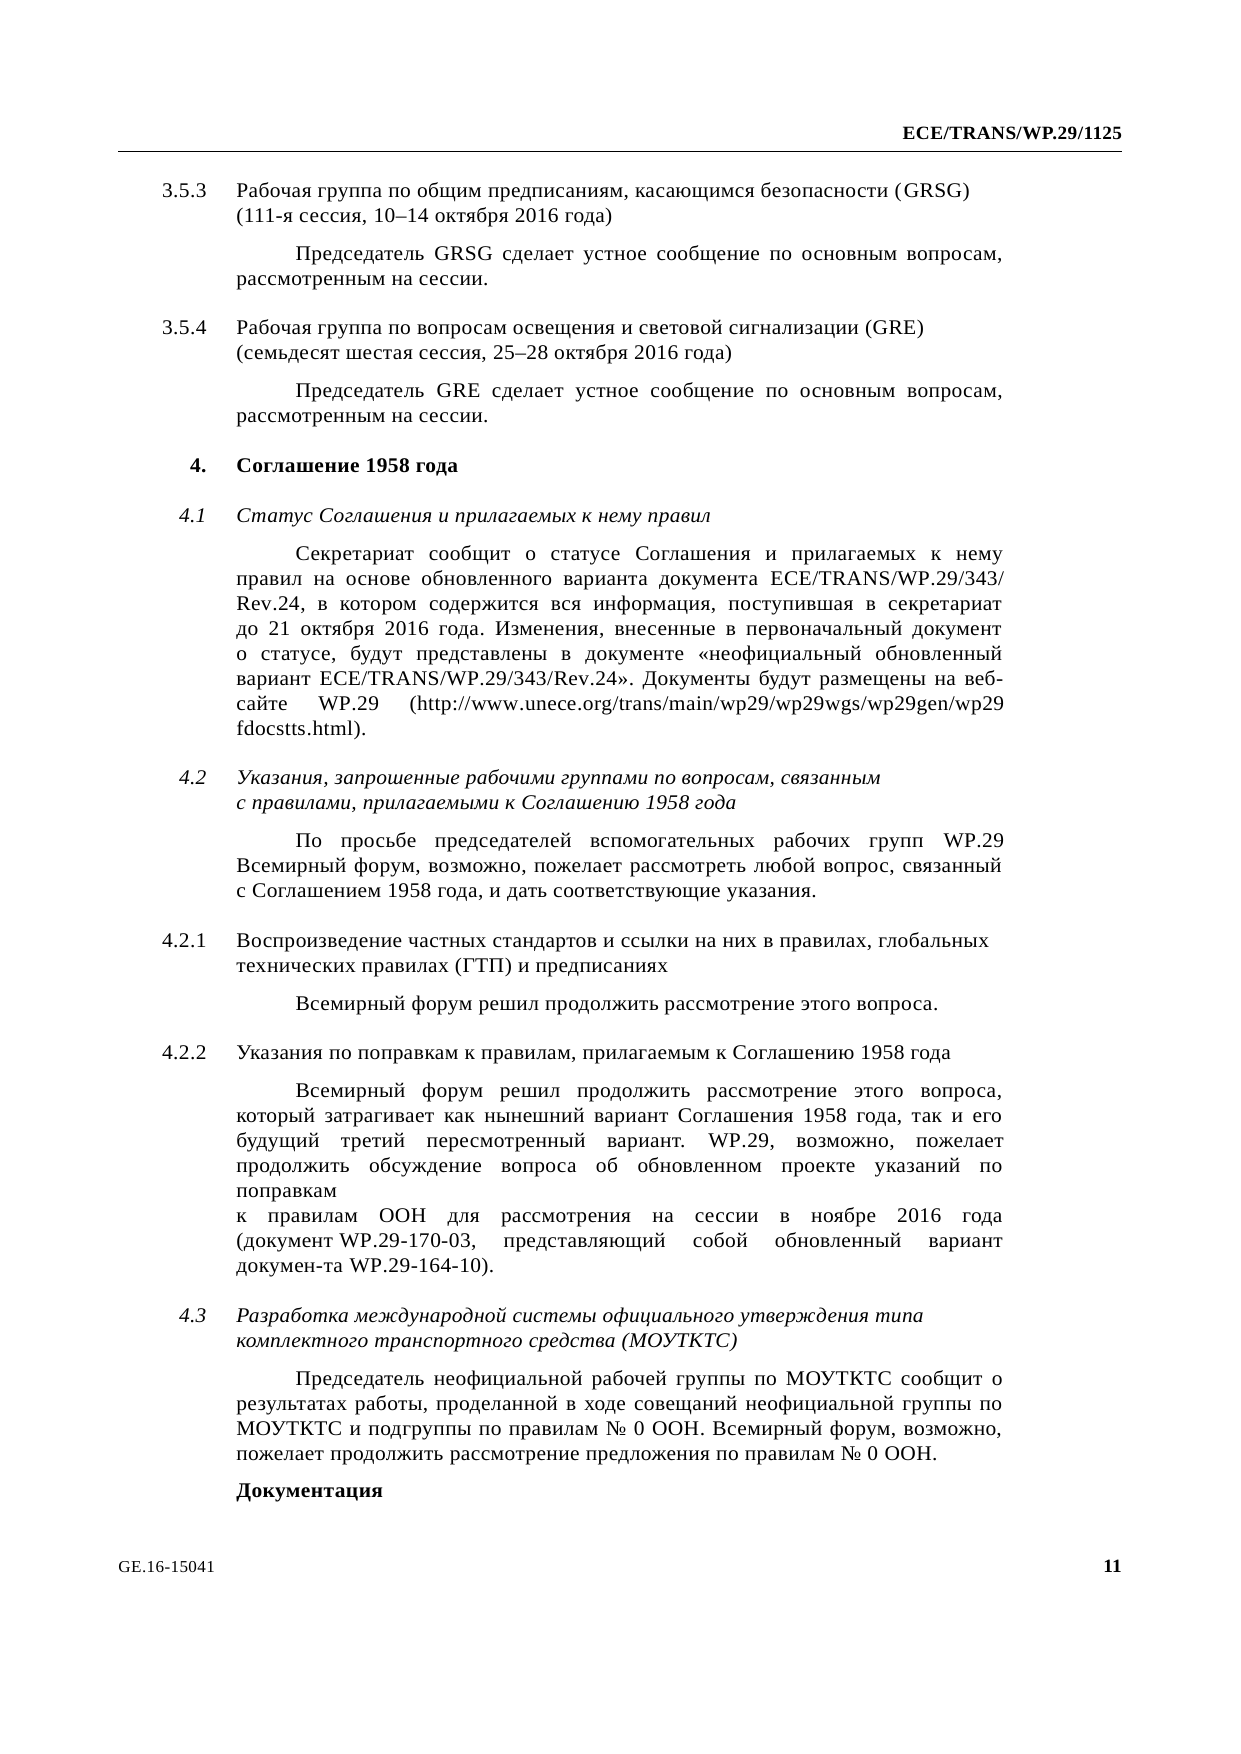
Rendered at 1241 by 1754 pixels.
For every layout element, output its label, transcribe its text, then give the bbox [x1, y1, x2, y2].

text 4.2.2 Указания по поправкам к правилам, прилагаемым к Соглашению 1958 года [118, 1040, 1004, 1065]
text Председатель неофициальной рабочей группы по МОУТКТС сообщит о результатах работы, проделанной в ходе совещаний неофициальной группы по МОУТКТС и подгруппы по правилам № 0 ООН. Всемирный форум, возможно, пожелает продолжить рассмотрение предложения по правилам № 0 ООН. [236, 1365, 1004, 1465]
text Документация [236, 1477, 1004, 1502]
text 4.3 Разработка международной системы официального утверждения типа комплектного транспортного средства (МОУТКТС) [118, 1302, 1004, 1352]
text По просьбе председателей вспомогательных рабочих групп WP.29 Всемирный форум, возможно, пожелает рассмотреть любой вопрос, связанный с Соглашением 1958 года, и дать соответствующие указания. [236, 827, 1004, 902]
text 4.2 Указания, запрошенные рабочими группами по вопросам, связанным с правилами, прилагаемыми к Соглашению 1958 года [118, 765, 1004, 815]
text 3.5.3 Рабочая группа по общим предписаниям, касающимся безопасности (GRSG) (111-я сессия, 10–14 октября 2016 года) [118, 177, 1004, 227]
text Секретариат сообщит о статусе Соглашения и прилагаемых к нему правил на основе обновленного варианта документа ECE/TRANS/WP.29/343/ Rev.24, в котором содержится вся информация, поступившая в секретариат до 21 октября 2016 года. Изменения, внесенные в первоначальный документ о статусе, будут представлены в документе «неофициальный обновленный вариант ECE/TRANS/WP.29/343/Rev.24». Документы будут размещены на веб-сайте WP.29 (http://www.unece.org/trans/main/wp29/wp29wgs/wp29gen/wp29 fdocstts.html). [236, 540, 1004, 740]
text 4.1 Статус Соглашения и прилагаемых к нему правил [118, 502, 1004, 527]
text 4. Соглашение 1958 года [118, 452, 1004, 477]
text Всемирный форум решил продолжить рассмотрение этого вопроса, который затрагивает как нынешний вариант Соглашения 1958 года, так и его будущий третий пересмотренный вариант. WP.29, возможно, пожелает продолжить обсуждение вопроса об обновленном проекте указаний по поправкам к правилам ООН для рассмотрения на сессии в ноябре 2016 года (документ WP.29-170-03, представляющий собой обновленный вариант докумен-та WP.29-164-10). [236, 1077, 1004, 1277]
text 3.5.4 Рабочая группа по вопросам освещения и световой сигнализации (GRE) (семьдесят шестая сессия, 25–28 октября 2016 года) [118, 315, 1004, 365]
text Всемирный форум решил продолжить рассмотрение этого вопроса. [236, 990, 1004, 1015]
text Председатель GRSG сделает устное сообщение по основным вопросам, рассмотренным на сессии. [236, 240, 1004, 290]
text Председатель GRE сделает устное сообщение по основным вопросам, рассмотренным на сессии. [236, 377, 1004, 427]
text 4.2.1 Воспроизведение частных стандартов и ссылки на них в правилах, глобальных технических правилах (ГТП) и предписаниях [118, 927, 1004, 977]
